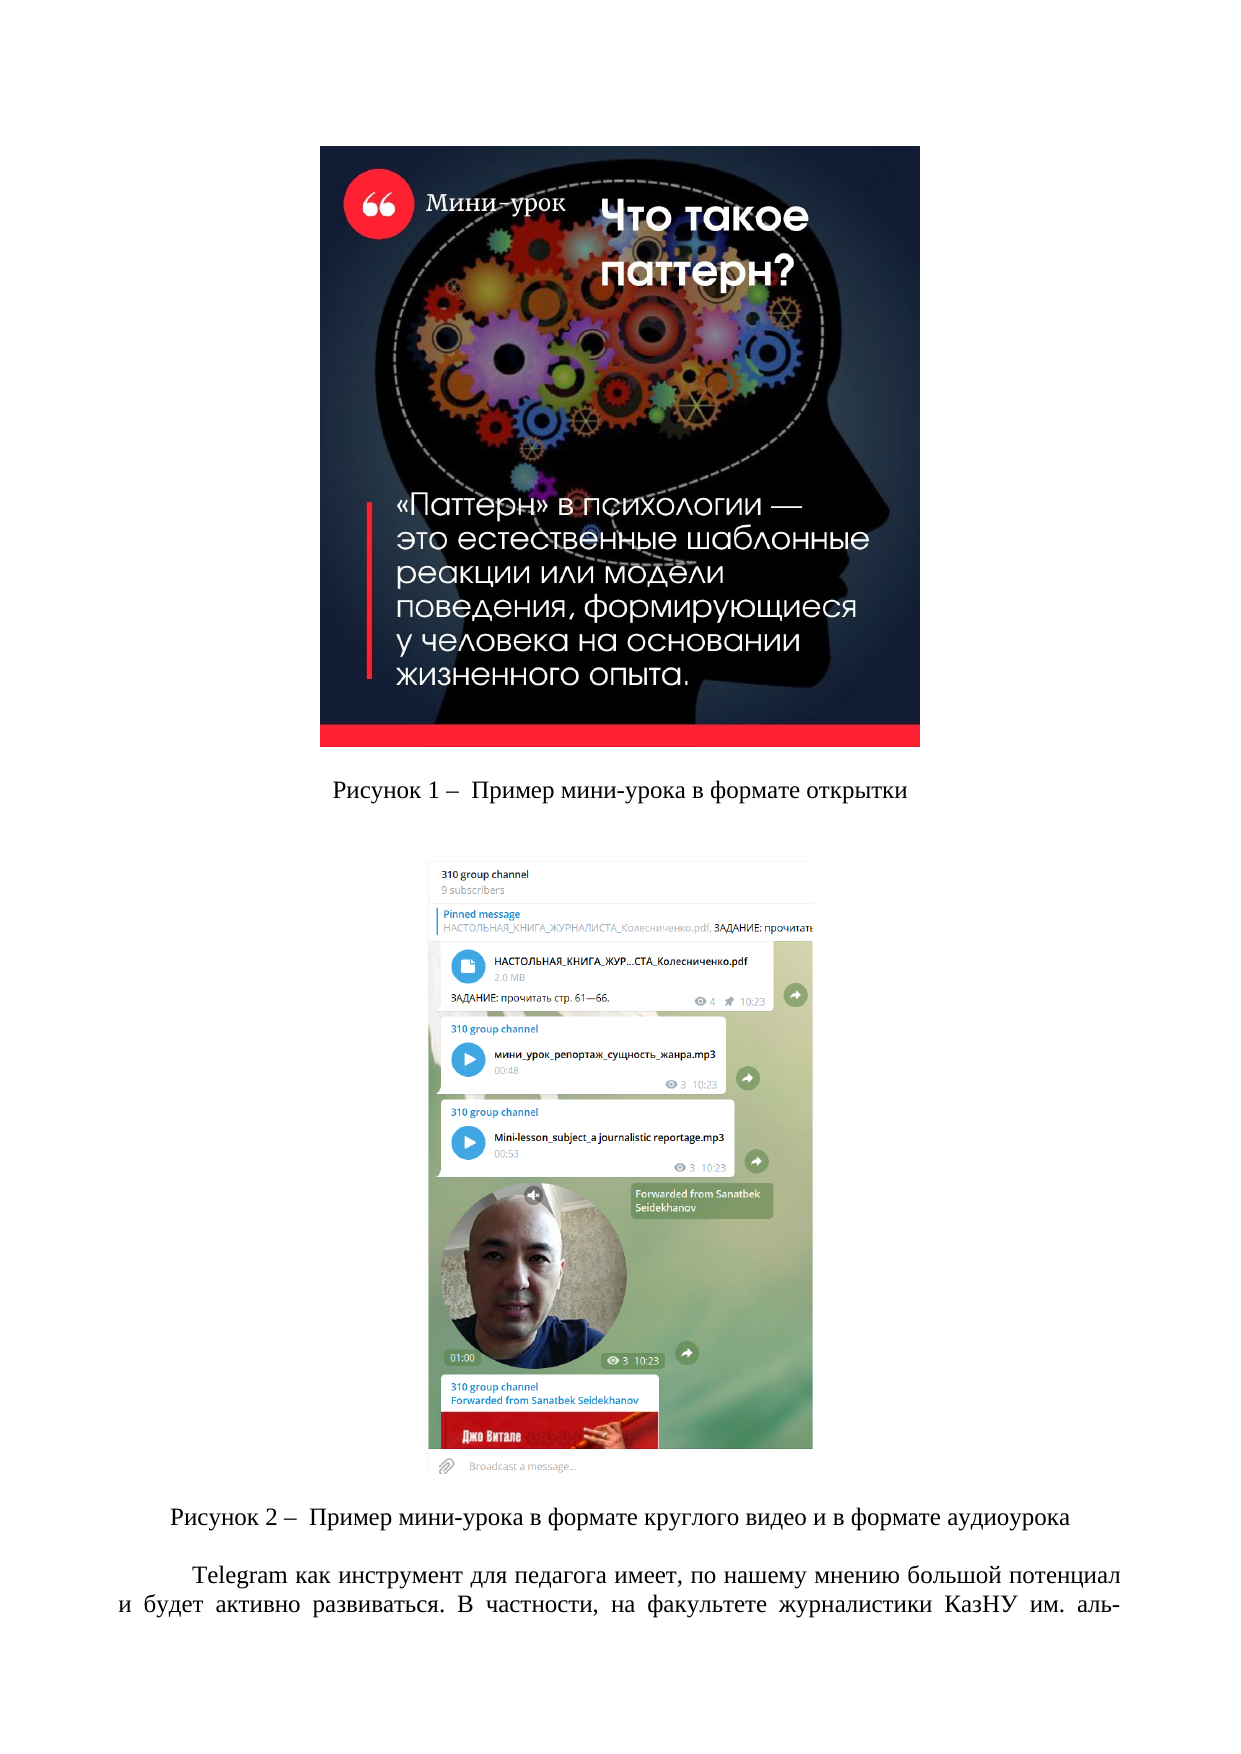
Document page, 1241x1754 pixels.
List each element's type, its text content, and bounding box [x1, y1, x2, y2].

picture [427, 861, 813, 1474]
picture [320, 146, 920, 747]
text Рисунок 2 – Пример мини-урока в формате круглого видео и в формате аудиоурока [118, 1502, 1122, 1531]
text Рисунок 1 – Пример мини-урока в формате открытки [118, 776, 1122, 804]
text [118, 1560, 1122, 1617]
